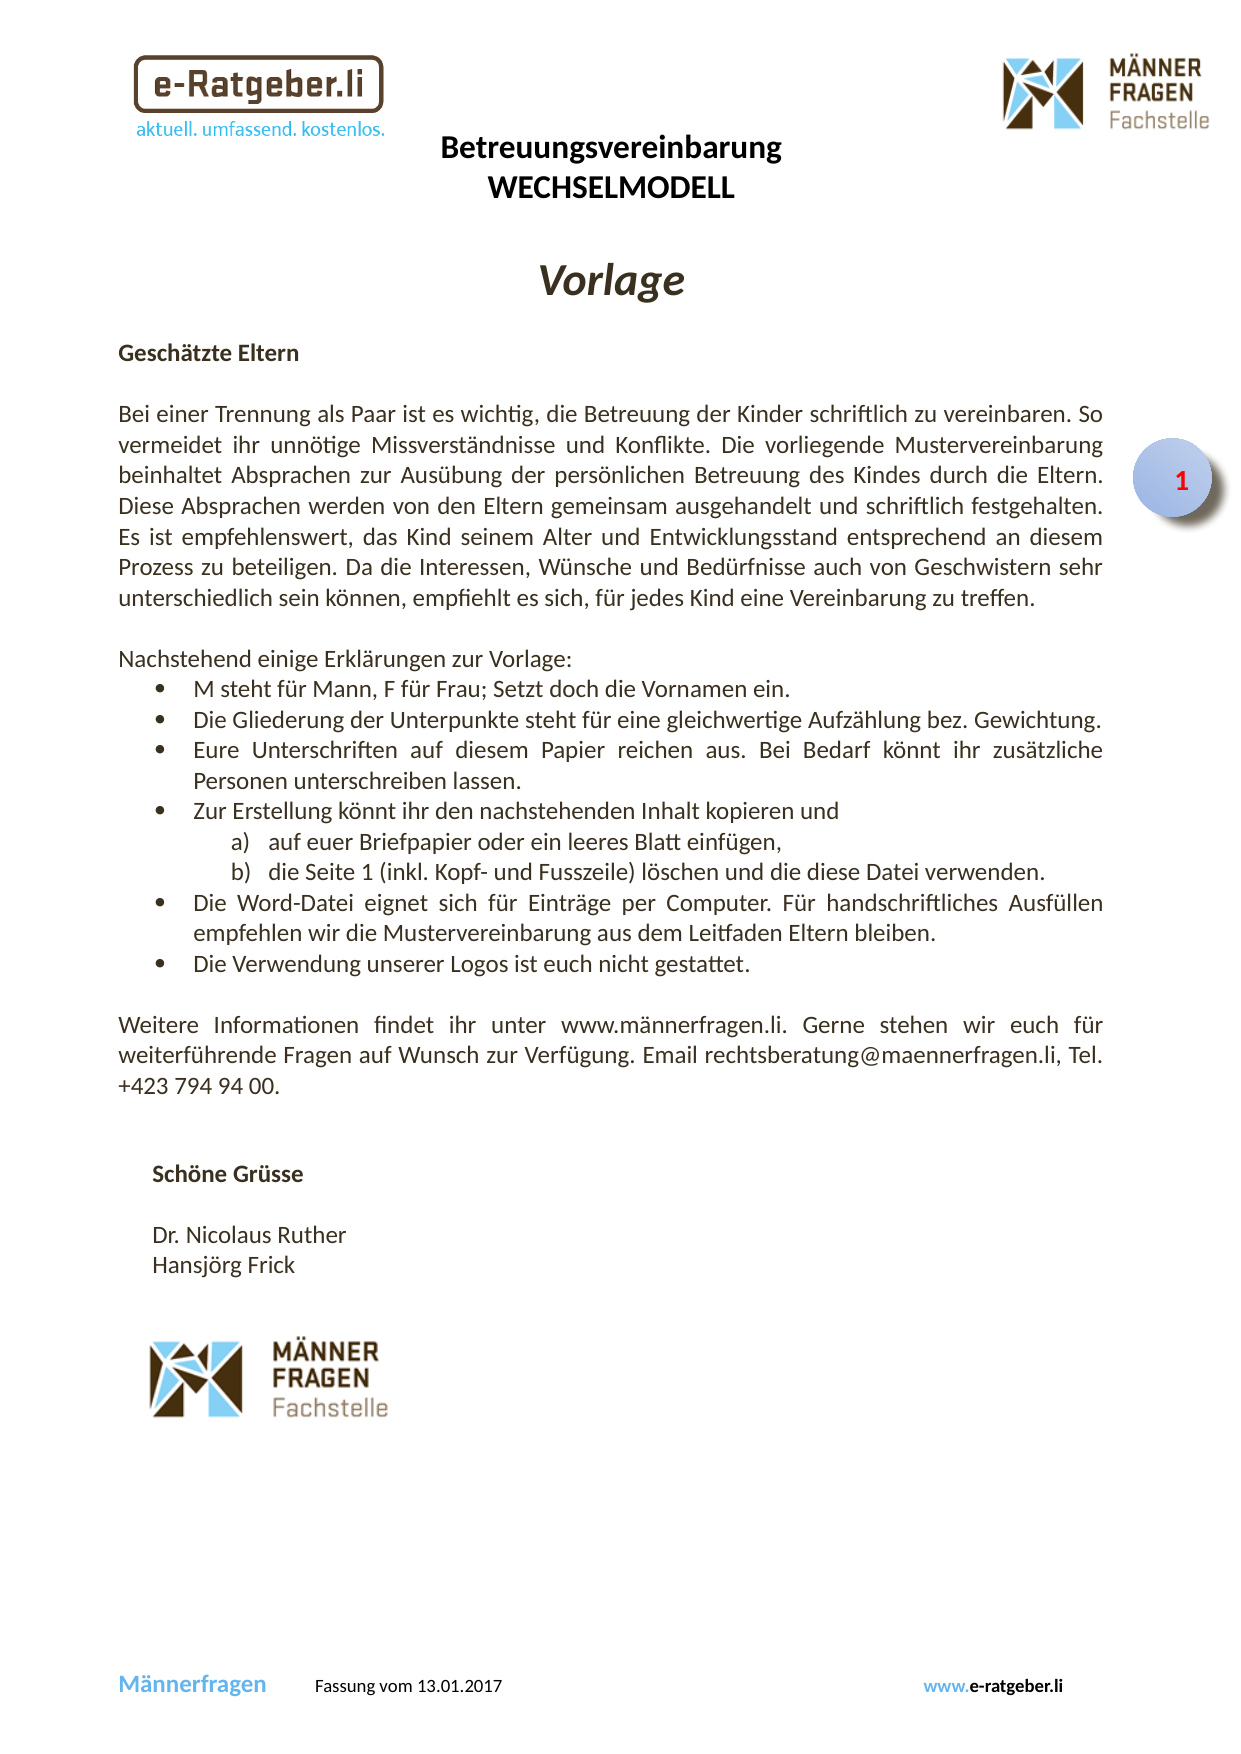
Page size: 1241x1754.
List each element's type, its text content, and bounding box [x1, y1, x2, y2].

text Nachstehend einige Erklärungen zur Vorlage: [118, 643, 1104, 673]
picture [128, 48, 385, 139]
list M steht für Mann, F für Frau; Setzt doch die Vornamen ein. [156, 673, 1104, 704]
text Weitere Informationen findet ihr unter www.männerfragen.li. Gerne stehen wir euch für weiterführende Fragen auf Wunsch zur Verfügung. Email rechtsberatung@maennerfragen.li, Tel. +423 794 94 00. [118, 1009, 1104, 1101]
text Vorlage [118, 251, 1104, 307]
list Die Verwendung unserer Logos ist euch nicht gestattet. [156, 948, 1104, 978]
picture [976, 1, 1241, 177]
text Geschätzte Eltern [118, 337, 1104, 368]
list Die Word-Datei eignet sich für Einträge per Computer. Für handschriftliches Ausfüllen empfehlen wir die Mustervereinbarung aus dem Leitfaden Eltern bleiben. [156, 887, 1104, 948]
list Die Gliederung der Unterpunkte steht für eine gleichwertige Aufzählung bez. Gewichtung. [156, 704, 1104, 734]
text Bei einer Trennung als Paar ist es wichtig, die Betreuung der Kinder schriftlich zu vereinbaren. So vermeidet ihr unnötige Missverständnisse und Konflikte. Die vorliegende Mustervereinbarung beinhaltet Absprachen zur Ausübung der persönlichen Betreuung des Kindes durch die Eltern. Diese Absprachen werden von den Eltern gemeinsam ausgehandelt und schriftlich festgehalten. Es ist empfehlenswert, das Kind seinem Alter und Entwicklungsstand entsprechend an diesem Prozess zu beteiligen. Da die Interessen, Wünsche und Bedürfnisse auch von Geschwistern sehr unterschiedlich sein können, empfiehlt es sich, für jedes Kind eine Vereinbarung zu treffen. [118, 398, 1104, 612]
list Eure Unterschriften auf diesem Papier reichen aus. Bei Bedarf könnt ihr zusätzliche Personen unterschreiben lassen. [156, 734, 1104, 795]
picture [118, 1280, 453, 1468]
list Zur Erstellung könnt ihr den nachstehenden Inhalt kopieren und [156, 795, 1104, 826]
text Dr. Nicolaus Ruther [118, 1219, 1104, 1249]
list auf euer Briefpapier oder ein leeres Blatt einfügen, [231, 826, 1104, 856]
text Schöne Grüsse [118, 1158, 1104, 1188]
list die Seite 1 (inkl. Kopf- und Fusszeile) löschen und die diese Datei verwenden. [231, 856, 1104, 887]
text Hansjörg Frick [118, 1249, 1104, 1280]
